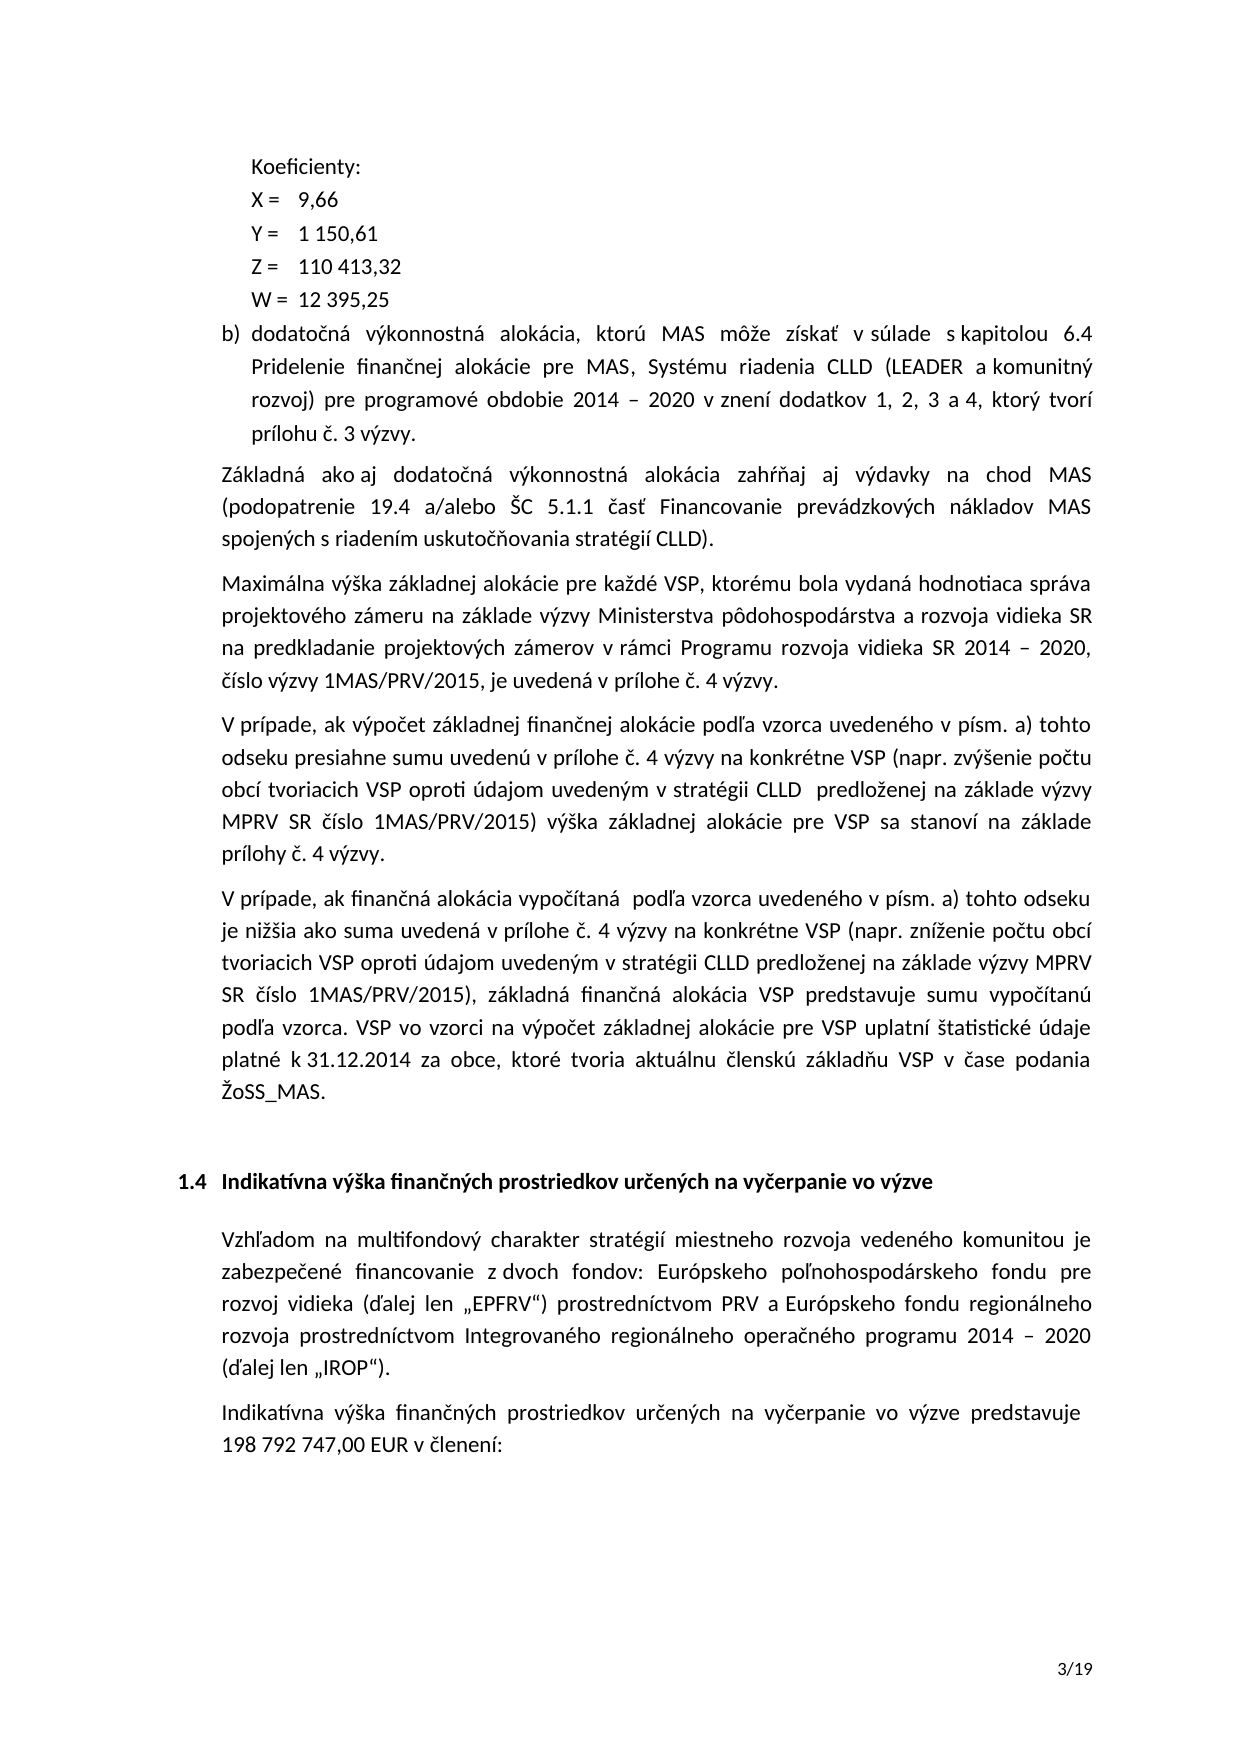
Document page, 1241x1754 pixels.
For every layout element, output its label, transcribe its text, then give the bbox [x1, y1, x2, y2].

list Indikatívna výška finančných prostriedkov určených na vyčerpanie vo výzve [177, 1166, 1093, 1196]
text V prípade, ak finančná alokácia vypočítaná podľa vzorca uvedeného v písm. a) tohto odseku je nižšia ako suma uvedená v prílohe č. 4 výzvy na konkrétne VSP (napr. zníženie počtu obcí tvoriacich VSP oproti údajom uvedeným v stratégii CLLD predloženej na základe výzvy MPRV SR číslo 1MAS/PRV/2015), základná finančná alokácia VSP predstavuje sumu vypočítanú podľa vzorca. VSP vo vzorci na výpočet základnej alokácie pre VSP uplatní štatistické údaje platné k 31.12.2014 za obce, ktoré tvoria aktuálnu členskú základňu VSP v čase podania ŽoSS_MAS. [221, 884, 1093, 1105]
text Maximálna výška základnej alokácie pre každé VSP, ktorému bola vydaná hodnotiaca správa projektového zámeru na základe výzvy Ministerstva pôdohospodárstva a rozvoja vidieka SR na predkladanie projektových zámerov v rámci Programu rozvoja vidieka SR 2014 – 2020, číslo výzvy 1MAS/PRV/2015, je uvedená v prílohe č. 4 výzvy. [221, 569, 1093, 694]
text Indikatívna výška finančných prostriedkov určených na vyčerpanie vo výzve predstavuje 198 792 747,00 EUR v členení: [221, 1398, 1093, 1458]
text Vzhľadom na multifondový charakter stratégií miestneho rozvoja vedeného komunitou je zabezpečené financovanie z dvoch fondov: Európskeho poľnohospodárskeho fondu pre rozvoj vidieka (ďalej len „EPFRV“) prostredníctvom PRV a Európskeho fondu regionálneho rozvoja prostredníctvom Integrovaného regionálneho operačného programu 2014 – 2020 (ďalej len „IROP“). [221, 1225, 1093, 1381]
list W = 12 395,25 [251, 281, 1093, 314]
list Y = 1 150,61 [251, 214, 1093, 248]
list Koeficienty: [251, 148, 1093, 181]
list Z = 110 413,32 [251, 248, 1093, 281]
list dodatočná výkonnostná alokácia, ktorú MAS môže získať v súlade s kapitolou 6.4 Pridelenie finančnej alokácie pre MAS, Systému riadenia CLLD (LEADER a komunitný rozvoj) pre programové obdobie 2014 – 2020 v znení dodatkov 1, 2, 3 a 4, ktorý tvorí prílohu č. 3 výzvy. [221, 314, 1093, 448]
text Základná ako aj dodatočná výkonnostná alokácia zahŕňaj aj výdavky na chod MAS (podopatrenie 19.4 a/alebo ŠC 5.1.1 časť Financovanie prevádzkových nákladov MAS spojených s riadením uskutočňovania stratégií CLLD). [221, 460, 1093, 552]
list X = 9,66 [251, 181, 1093, 214]
text V prípade, ak výpočet základnej finančnej alokácie podľa vzorca uvedeného v písm. a) tohto odseku presiahne sumu uvedenú v prílohe č. 4 výzvy na konkrétne VSP (napr. zvýšenie počtu obcí tvoriacich VSP oproti údajom uvedeným v stratégii CLLD predloženej na základe výzvy MPRV SR číslo 1MAS/PRV/2015) výška základnej alokácie pre VSP sa stanoví na základe prílohy č. 4 výzvy. [221, 710, 1093, 867]
